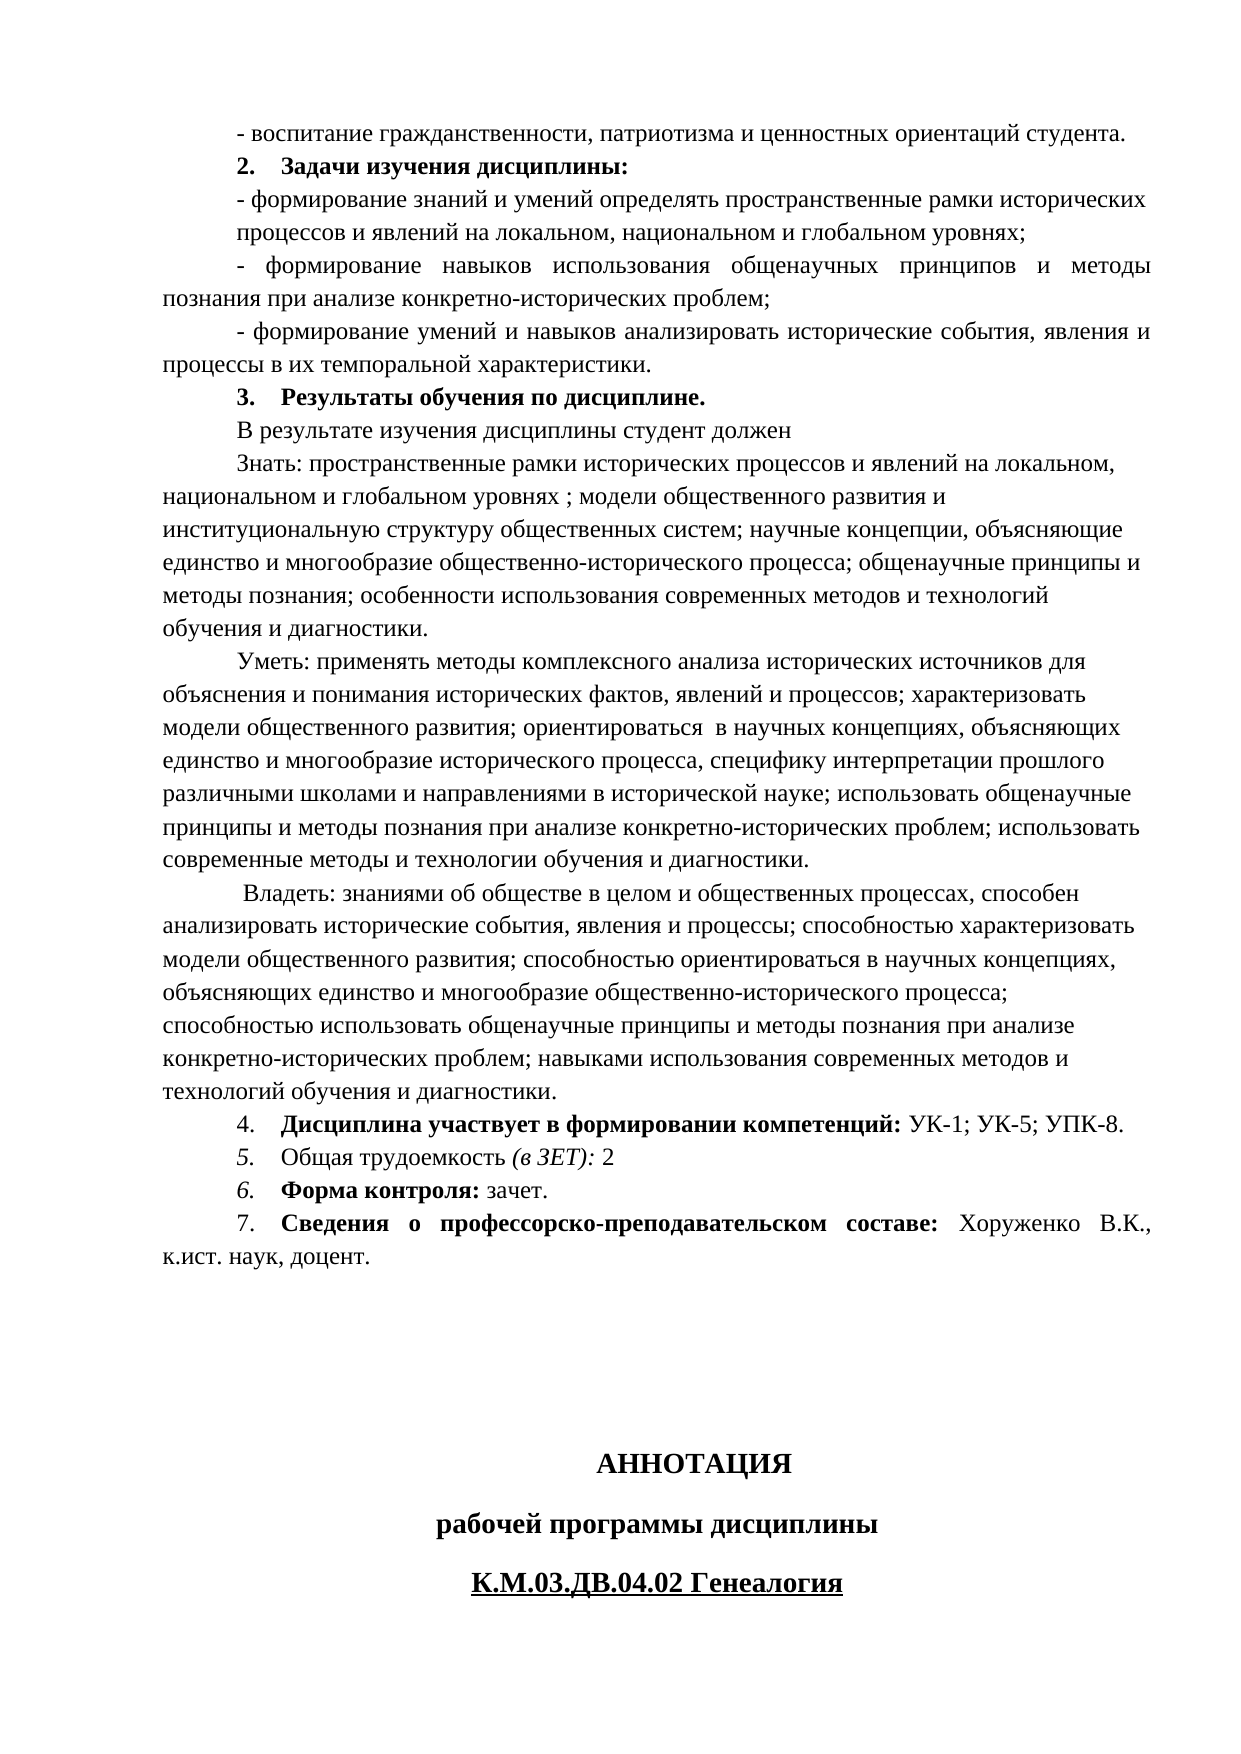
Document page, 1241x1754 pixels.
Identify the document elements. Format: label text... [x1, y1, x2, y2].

list Владеть: знаниями об обществе в целом и общественных процессах, способен анализировать исторические события, явления и процессы; способностью характеризовать модели общественного развития; способностью ориентироваться в научных концепциях, объясняющих единство и многообразие общественно-исторического процесса; способностью использовать общенаучные принципы и методы познания при анализе конкретно-исторических проблем; навыками использования современных методов и технологий обучения и диагностики. [162, 878, 1152, 1104]
list Форма контроля: зачет. [162, 1175, 1152, 1203]
text АННОТАЦИЯ [162, 1446, 1152, 1480]
list Общая трудоемкость (в ЗЕТ): 2 [162, 1142, 1152, 1171]
text - формирование умений и навыков анализировать исторические события, явления и процессы в их темпоральной характеристики. [162, 316, 1152, 378]
text - воспитание гражданственности, патриотизма и ценностных ориентаций студента. [162, 118, 1152, 147]
list Результаты обучения по дисциплине. [162, 382, 1152, 411]
text - формирование знаний и умений определять пространственные рамки исторических [162, 184, 1152, 213]
list Сведения о профессорско-преподавательском составе: Хоруженко В.К., к.ист. наук, доцент. [162, 1208, 1152, 1269]
list Задачи изучения дисциплины: [162, 151, 1152, 180]
list В результате изучения дисциплины студент должен [162, 415, 1152, 444]
list Дисциплина участвует в формировании компетенций: УК-1; УК-5; УПК-8. [162, 1109, 1152, 1137]
text - формирование навыков использования общенаучных принципов и методы познания при анализе конкретно-исторических проблем; [162, 250, 1152, 312]
text процессов и явлений на локальном, национальном и глобальном уровнях; [162, 217, 1152, 246]
text К.М.03.ДВ.04.02 Генеалогия [162, 1565, 1152, 1599]
list Знать: пространственные рамки исторических процессов и явлений на локальном, национальном и глобальном уровнях ; модели общественного развития и институциональную структуру общественных систем; научные концепции, объясняющие единство и многообразие общественно-исторического процесса; общенаучные принципы и методы познания; особенности использования современных методов и технологий обучения и диагностики. [162, 448, 1152, 642]
text рабочей программы дисциплины [162, 1506, 1152, 1539]
list Уметь: применять методы комплексного анализа исторических источников для объяснения и понимания исторических фактов, явлений и процессов; характеризовать модели общественного развития; ориентироваться в научных концепциях, объясняющих единство и многообразие исторического процесса, специфику интерпретации прошлого различными школами и направлениями в исторической науке; использовать общенаучные принципы и методы познания при анализе конкретно-исторических проблем; использовать современные методы и технологии обучения и диагностики. [162, 646, 1152, 873]
